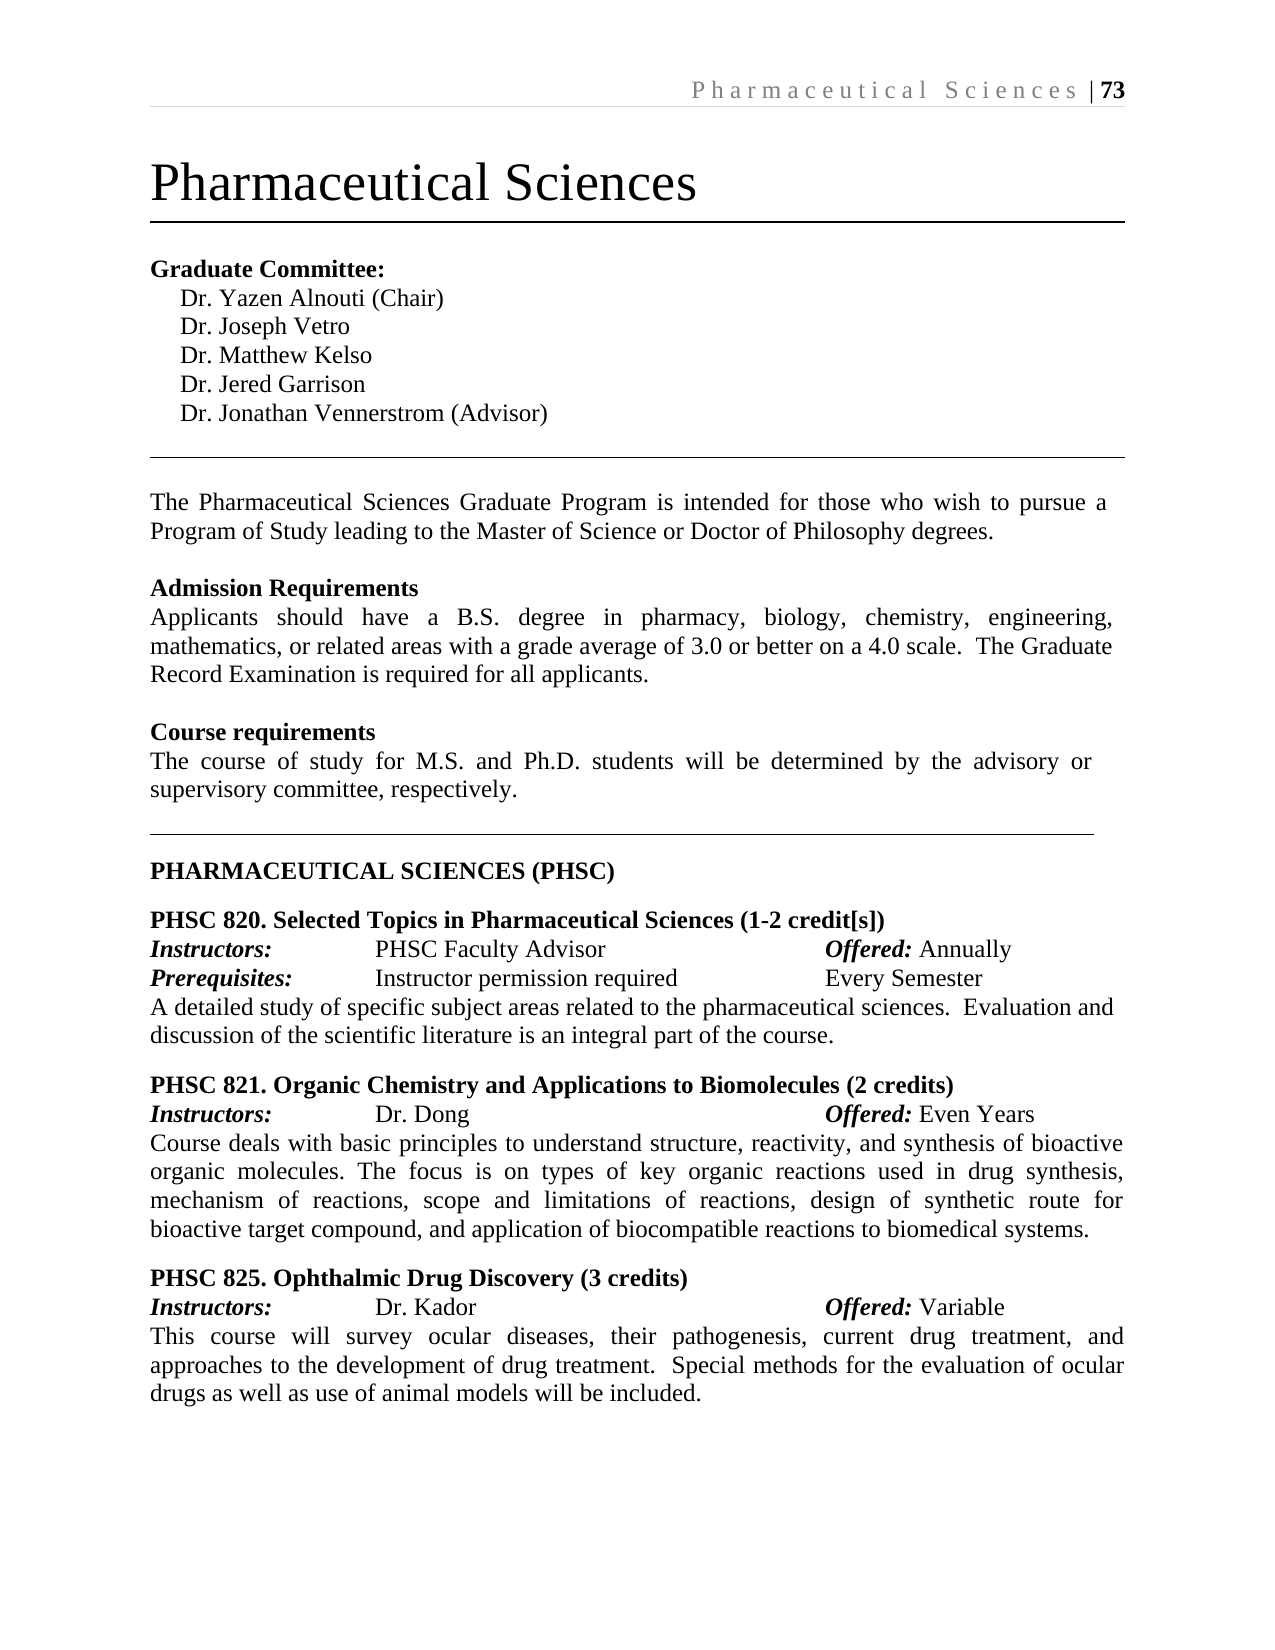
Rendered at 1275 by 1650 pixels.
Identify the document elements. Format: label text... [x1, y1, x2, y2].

text Applicants should have a B.S. degree in pharmacy, biology, chemistry, engineering, mathematics, or related areas with a grade average of 3.0 or better on a 4.0 scale. The Graduate Record Examination is required for all applicants. [150, 602, 1114, 688]
subtitle PHSC 821. Organic Chemistry and Applications to Biomolecules (2 credits) [150, 1070, 1125, 1099]
text Prerequisites: Instructor permission required Every Semester [150, 963, 1125, 992]
text Dr. Yazen Alnouti (Chair) [180, 283, 1125, 311]
text A detailed study of specific subject areas related to the pharmaceutical sciences. Evaluation and discussion of the scientific literature is an integral part of the course. [150, 992, 1125, 1049]
text Instructors: Dr. Dong Offered: Even Years [150, 1099, 1125, 1128]
text Dr. Jered Garrison [180, 369, 1125, 398]
text The course of study for M.S. and Ph.D. students will be determined by the advisory or supervisory committee, respectively. [150, 746, 1094, 803]
text Course requirements [150, 717, 1094, 746]
text Dr. Jonathan Vennerstrom (Advisor) [180, 398, 1125, 426]
subtitle PHSC 825. Ophthalmic Drug Discovery (3 credits) [150, 1263, 1125, 1292]
subtitle PHARMACEUTICAL SCIENCES (PHSC) [150, 856, 1125, 885]
text Admission Requirements [150, 573, 1114, 602]
title Pharmaceutical Sciences [150, 150, 1125, 221]
text This course will survey ocular diseases, their pathogenesis, current drug treatment, and approaches to the development of drug treatment. Special methods for the evaluation of ocular drugs as well as use of animal models will be included. [150, 1321, 1125, 1407]
text Dr. Matthew Kelso [180, 340, 1125, 369]
subtitle PHSC 820. Selected Topics in Pharmaceutical Sciences (1-2 credit[s]) [150, 906, 1125, 934]
text Instructors: PHSC Faculty Advisor Offered: Annually [150, 934, 1125, 963]
text The Pharmaceutical Sciences Graduate Program is intended for those who wish to pursue a Program of Study leading to the Master of Science or Doctor of Philosophy degrees. [150, 487, 1108, 544]
text Dr. Joseph Vetro [180, 311, 1125, 340]
text Instructors: Dr. Kador Offered: Variable [150, 1292, 1125, 1321]
subtitle Graduate Committee: [150, 254, 1125, 283]
text Course deals with basic principles to understand structure, reactivity, and synthesis of bioactive organic molecules. The focus is on types of key organic reactions used in drug synthesis, mechanism of reactions, scope and limitations of reactions, design of synthetic route for bioactive target compound, and application of biocompatible reactions to biomedical systems. [150, 1128, 1125, 1243]
